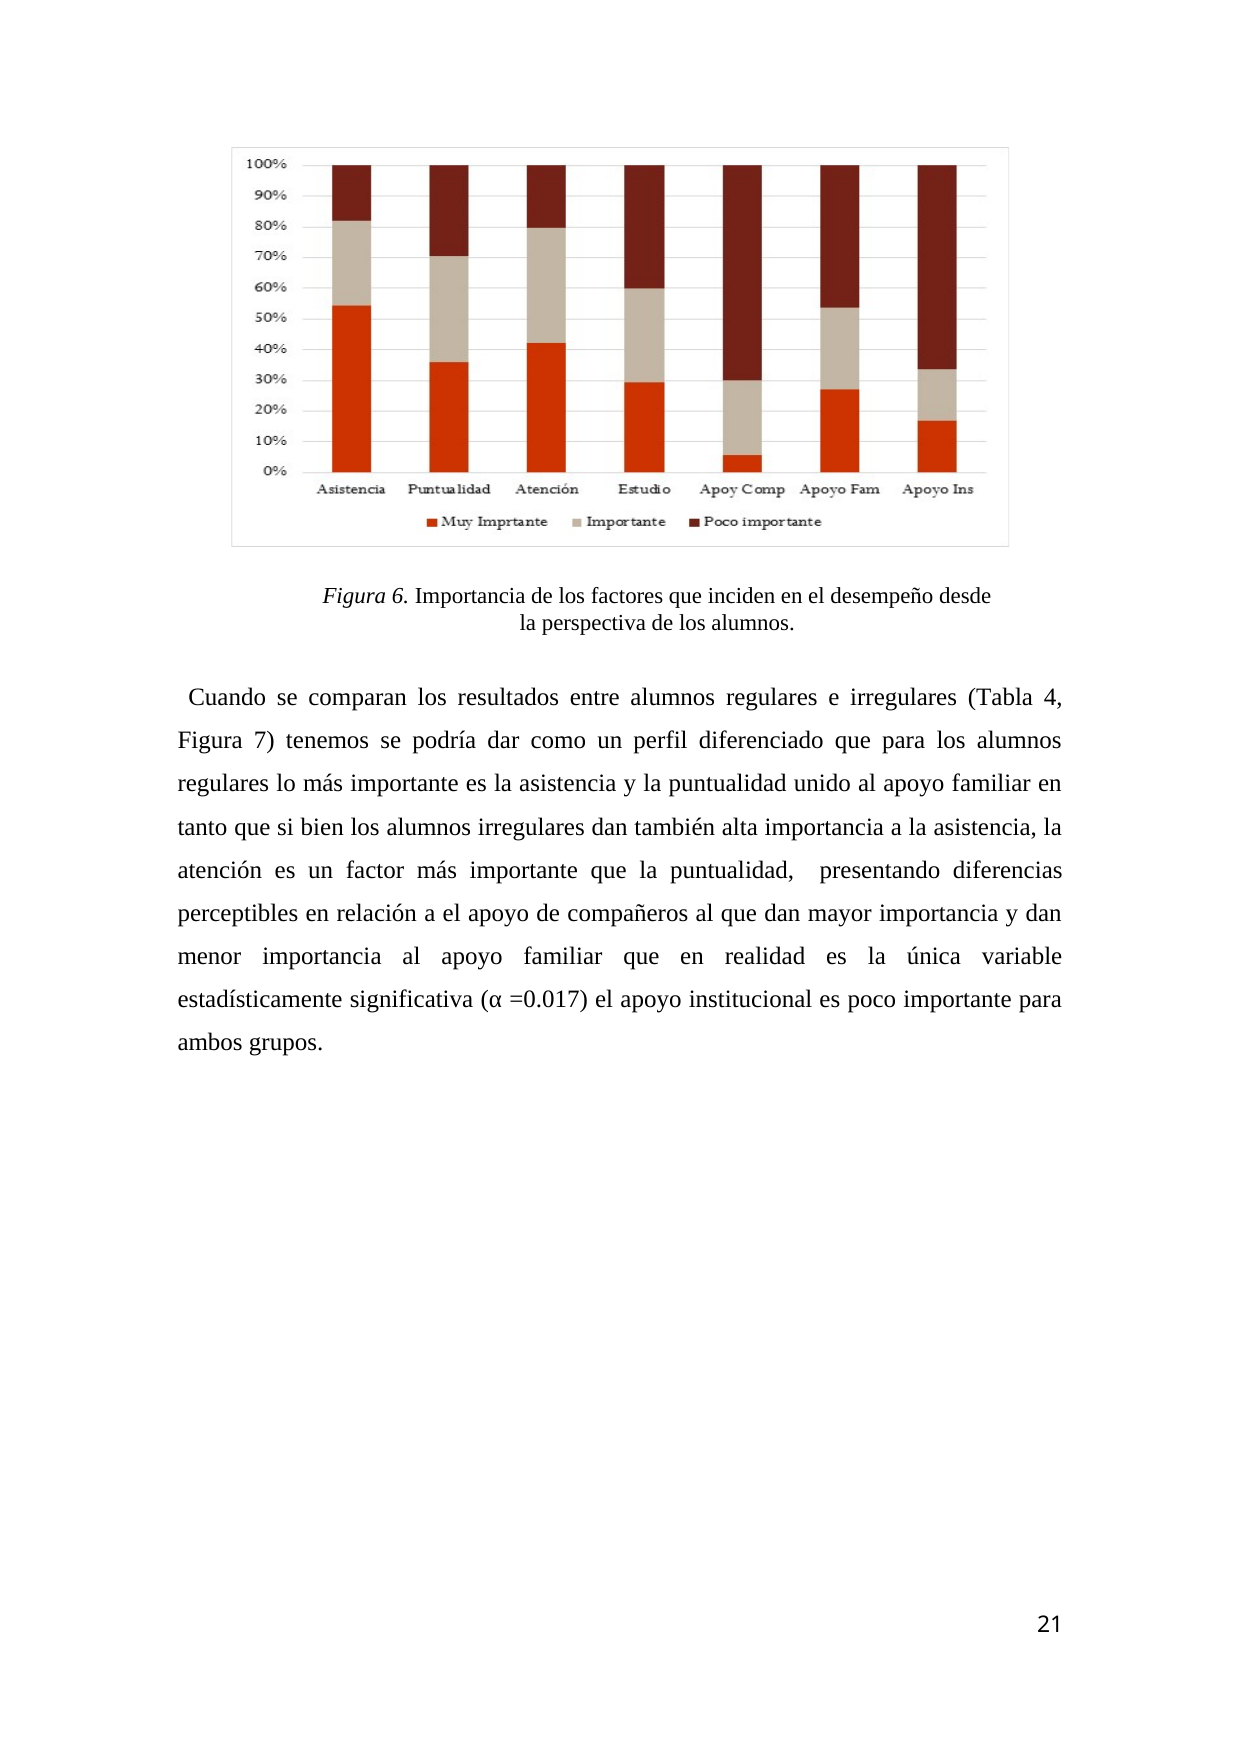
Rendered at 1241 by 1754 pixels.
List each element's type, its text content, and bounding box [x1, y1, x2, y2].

text la perspectiva de los alumnos. [177, 609, 1063, 635]
text Cuando se comparan los resultados entre alumnos regulares e irregulares (Tabla 4, Figura 7) tenemos se podría dar como un perfil diferenciado que para los alumnos regulares lo más importante es la asistencia y la puntualidad unido al apoyo familiar en tanto que si bien los alumnos irregulares dan también alta importancia a la asistencia, la atención es un factor más importante que la puntualidad, presentando diferencias perceptibles en relación a el apoyo de compañeros al que dan mayor importancia y dan menor importancia al apoyo familiar que en realidad es la única variable estadísticamente significativa (α =0.017) el apoyo institucional es poco importante para ambos grupos. [177, 682, 1063, 1056]
text Figura 6. Importancia de los factores que inciden en el desempeño desde [177, 583, 1063, 609]
picture [231, 147, 1010, 547]
